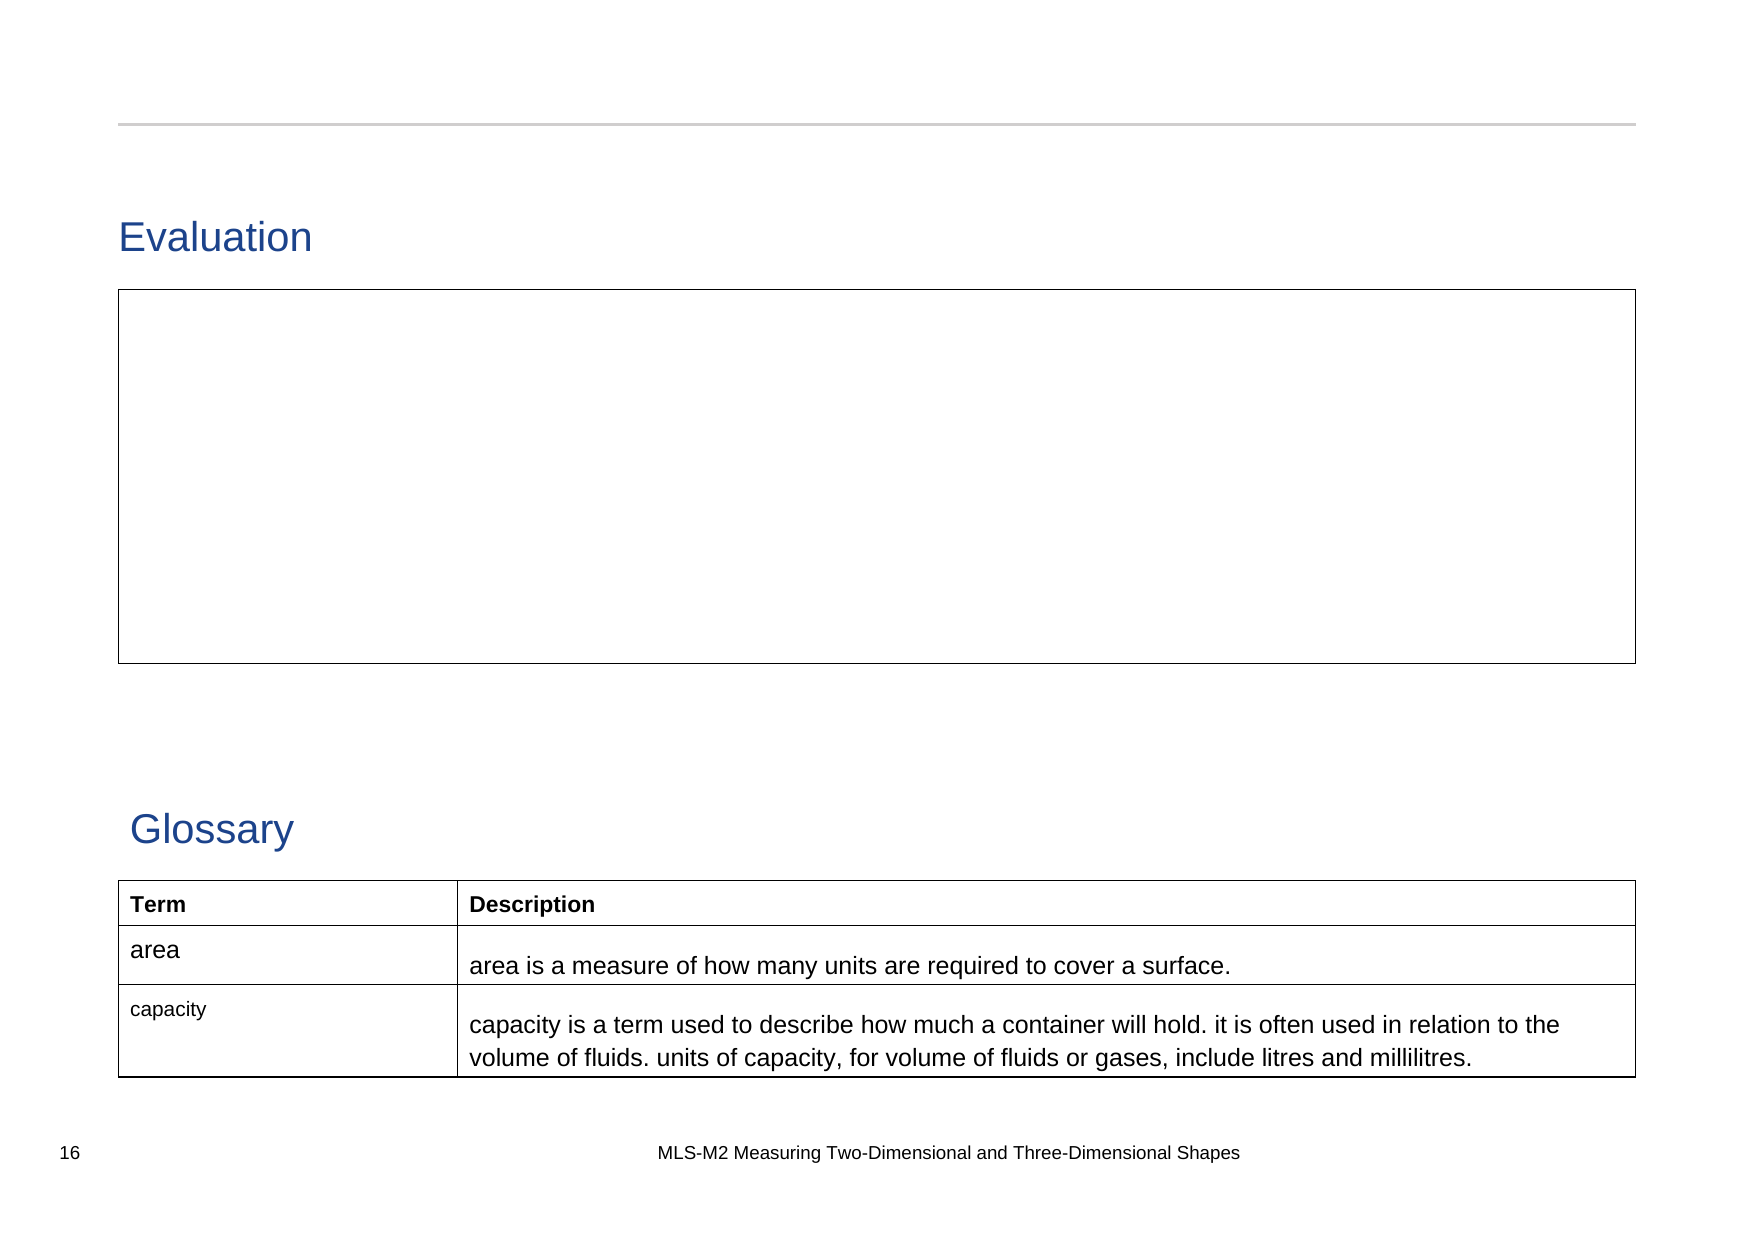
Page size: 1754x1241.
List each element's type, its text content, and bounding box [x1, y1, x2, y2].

table_header Description [458, 881, 1635, 925]
table_header [119, 290, 1635, 662]
table_cell capacity is a term used to describe how much a container will hold. it is often used in relation to the volume of fluids. units of capacity, for volume of fluids or gases, include litres and millilitres. [458, 985, 1635, 1076]
table_header Term [119, 881, 457, 925]
table_cell capacity [119, 985, 457, 1076]
table_cell area [119, 926, 457, 984]
subtitle Evaluation [118, 213, 1636, 261]
table_cell area is a measure of how many units are required to cover a surface. [458, 926, 1635, 984]
subtitle Glossary [118, 804, 1636, 852]
